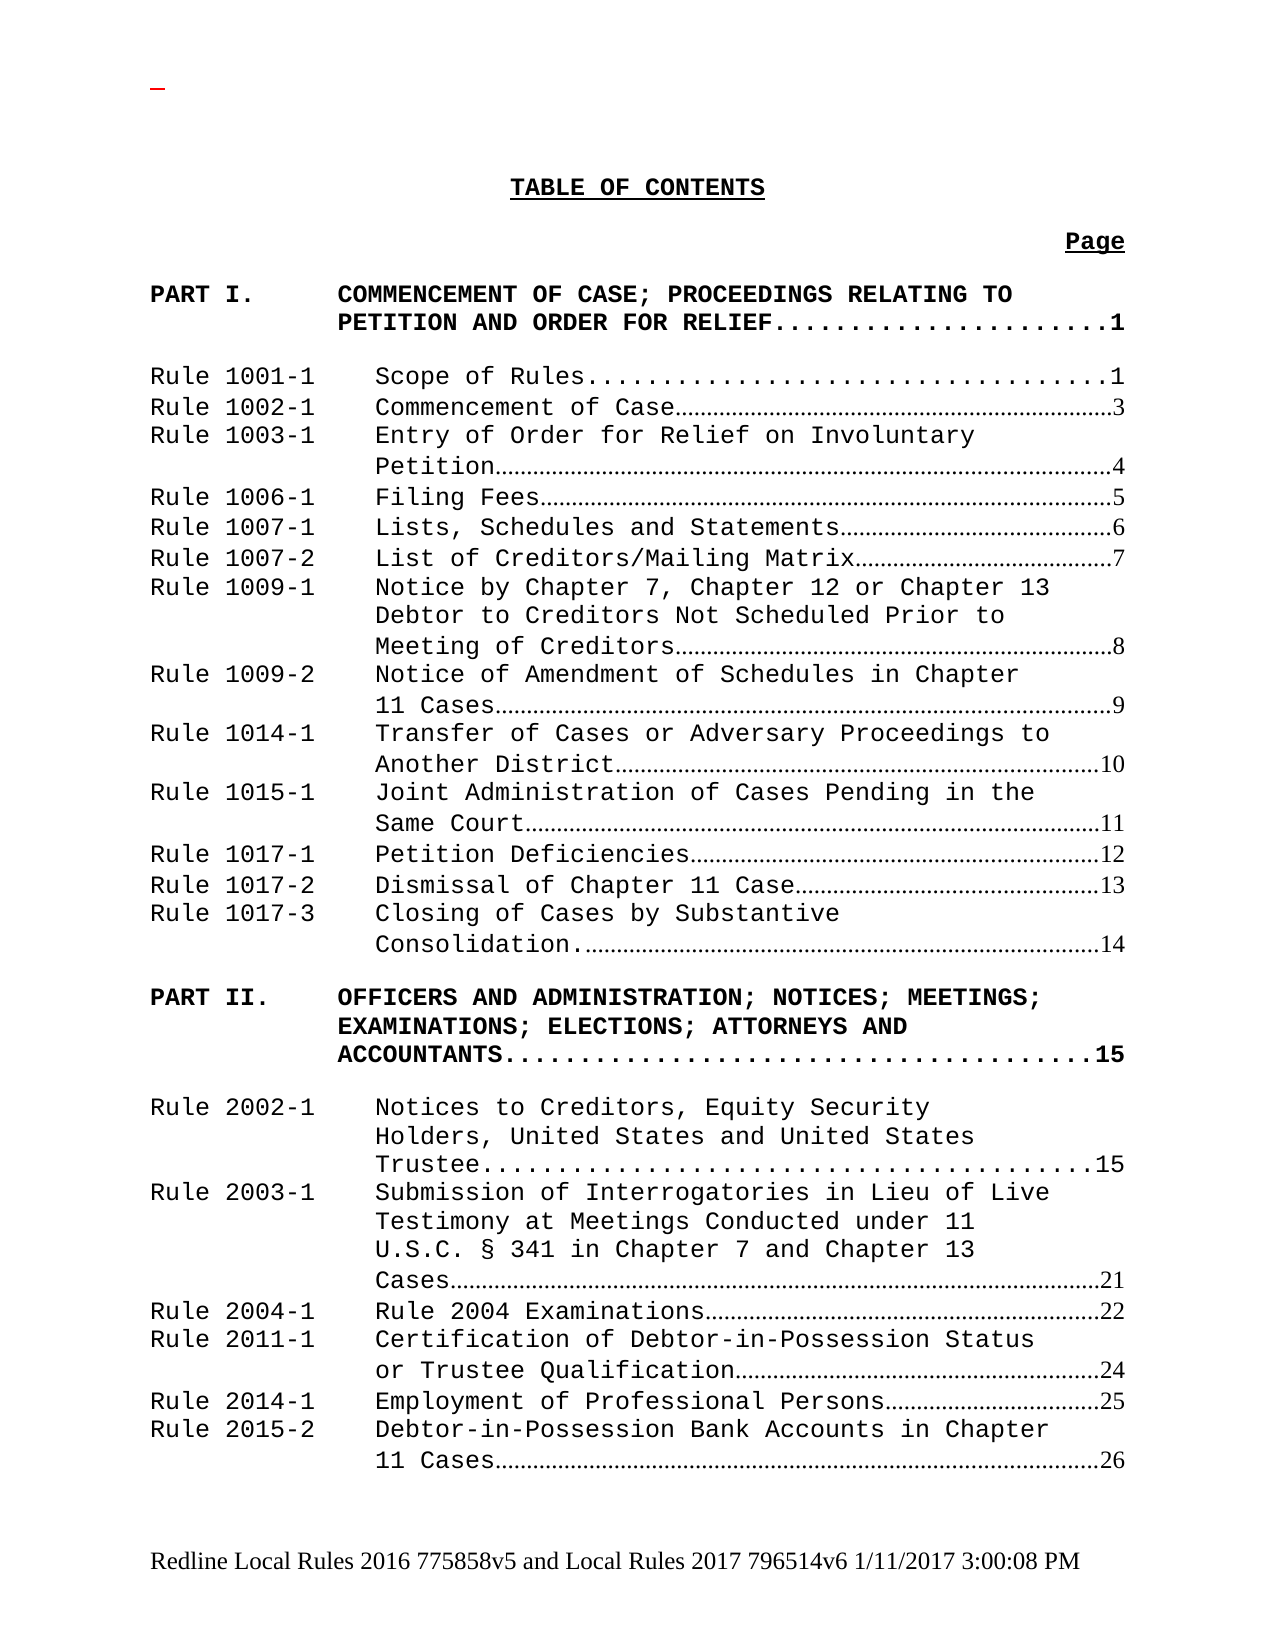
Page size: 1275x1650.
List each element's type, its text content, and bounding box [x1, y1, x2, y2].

text Rule 2014-1 Employment of Professional Persons 25 [150, 1386, 1050, 1417]
text Rule 1017-2 Dismissal of Chapter 11 Case 13 [150, 870, 1050, 901]
text Rule 1017-1 Petition Deficiencies 12 [150, 839, 1050, 870]
text Rule 1002-1 Commencement of Case 3 [150, 392, 1050, 422]
text Rule 2002-1 Notices to Creditors, Equity Security Holders, United States and United States Trustee 15 [150, 1095, 1050, 1180]
text Rule 2003-1 Submission of Interrogatories in Lieu of Live Testimony at Meetings Conducted under 11 U.S.C. § 341 in Chapter 7 and Chapter 13 Cases 21 [150, 1180, 1050, 1296]
text Rule 1009-2 Notice of Amendment of Schedules in Chapter 11 Cases 9 [150, 662, 1050, 721]
text Rule 1006-1 Filing Fees 5 [150, 482, 1050, 512]
text Rule 1015-1 Joint Administration of Cases Pending in the Same Court 11 [150, 780, 1050, 839]
text Rule 1014-1 Transfer of Cases or Adversary Proceedings to Another District 10 [150, 721, 1050, 780]
text Rule 2011-1 Certification of Debtor-in-Possession Status or Trustee Qualification 24 [150, 1327, 1050, 1386]
text Rule 2004-1 Rule 2004 Examinations 22 [150, 1296, 1050, 1327]
text Rule 1001-1 Scope of Rules 1 [150, 363, 1050, 392]
text Rule 2015-2 Debtor-in-Possession Bank Accounts in Chapter 11 Cases 26 [150, 1417, 1050, 1476]
text Rule 1007-1 Lists, Schedules and Statements 6 [150, 512, 1050, 543]
text Rule 1017-3 Closing of Cases by Substantive Consolidation. 14 [150, 901, 1050, 960]
subtitle TABLE OF CONTENTS [150, 175, 1125, 203]
subtitle Page [150, 228, 1125, 257]
text Rule 1003-1 Entry of Order for Relief on Involuntary Petition 4 [150, 422, 1050, 482]
text Rule 1009-1 Notice by Chapter 7, Chapter 12 or Chapter 13 Debtor to Creditors Not Scheduled Prior to Meeting of Creditors 8 [150, 574, 1050, 662]
text PART I. COMMENCEMENT OF CASE; PROCEEDINGS RELATING TO PETITION AND ORDER FOR RELIEF 1 [150, 282, 1050, 338]
text PART II. OFFICERS AND ADMINISTRATION; NOTICES; MEETINGS; EXAMINATIONS; ELECTIONS; ATTORNEYS AND ACCOUNTANTS 15 [150, 985, 1050, 1070]
text Rule 1007-2 List of Creditors/Mailing Matrix 7 [150, 543, 1050, 574]
